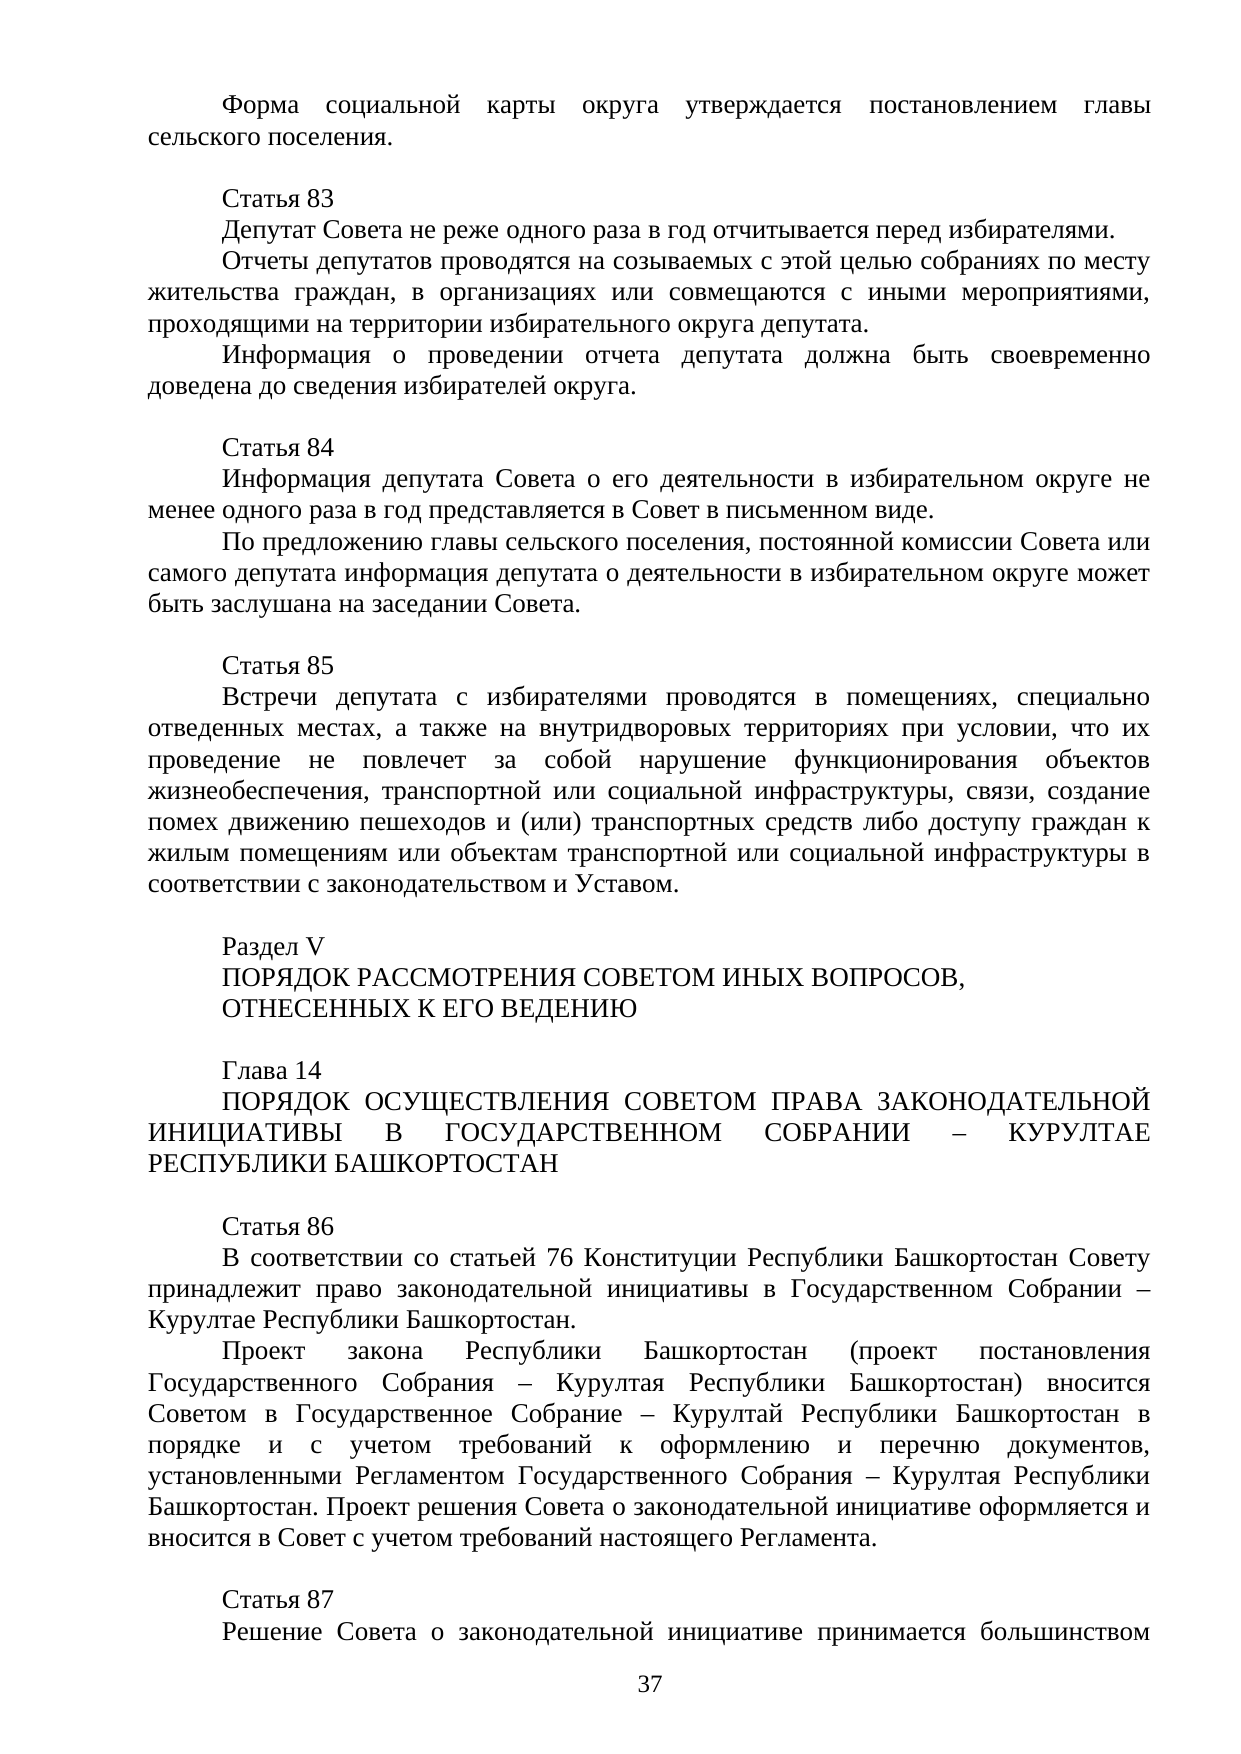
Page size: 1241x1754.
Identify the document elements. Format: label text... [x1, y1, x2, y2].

text Отчеты депутатов проводятся на созываемых с этой целью собраниях по месту жительства граждан, в организациях или совмещаются с иными мероприятиями, проходящими на территории избирательного округа депутата. [148, 244, 1152, 338]
text Встречи депутата с избирателями проводятся в помещениях, специально отведенных местах, а также на внутридворовых территориях при условии, что их проведение не повлечет за собой нарушение функционирования объектов жизнеобеспечения, транспортной или социальной инфраструктуры, связи, создание помех движению пешеходов и (или) транспортных средств либо доступу граждан к жилым помещениям или объектам транспортной или социальной инфраструктуры в соответствии с законодательством и Уставом. [148, 680, 1152, 898]
text Статья 83 [148, 182, 1152, 213]
text Статья 85 [148, 649, 1152, 680]
text ПОРЯДОК ОСУЩЕСТВЛЕНИЯ СОВЕТОМ ПРАВА ЗАКОНОДАТЕЛЬНОЙ ИНИЦИАТИВЫ В ГОСУДАРСТВЕННОМ СОБРАНИИ – КУРУЛТАЕ РЕСПУБЛИКИ БАШКОРТОСТАН [148, 1085, 1152, 1179]
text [148, 1615, 1152, 1646]
text Депутат Совета не реже одного раза в год отчитывается перед избирателями. [148, 213, 1152, 244]
text Статья 84 [148, 431, 1152, 462]
text ПОРЯДОК РАССМОТРЕНИЯ СОВЕТОМ ИНЫХ ВОПРОСОВ, [148, 961, 1152, 992]
subtitle Раздел V [148, 929, 1152, 961]
text В соответствии со статьей 76 Конституции Республики Башкортостан Совету принадлежит право законодательной инициативы в Государственном Собрании – Курултае Республики Башкортостан. [148, 1241, 1152, 1334]
text Статья 86 [148, 1210, 1152, 1241]
text Форма социальной карты округа утверждается постановлением главы сельского поселения. [148, 89, 1152, 151]
text Информация депутата Совета о его деятельности в избирательном округе не менее одного раза в год представляется в Совет в письменном виде. [148, 462, 1152, 525]
text Статья 87 [148, 1584, 1152, 1615]
text По предложению главы сельского поселения, постоянной комиссии Совета или самого депутата информация депутата о деятельности в избирательном округе может быть заслушана на заседании Совета. [148, 525, 1152, 618]
text Проект закона Республики Башкортостан (проект постановления Государственного Собрания – Курултая Республики Башкортостан) вносится Советом в Государственное Собрание – Курултай Республики Башкортостан в порядке и с учетом требований к оформлению и перечню документов, установленными Регламентом Государственного Собрания – Курултая Республики Башкортостан. Проект решения Совета о законодательной инициативе оформляется и вносится в Совет с учетом требований настоящего Регламента. [148, 1334, 1152, 1552]
text Информация о проведении отчета депутата должна быть своевременно доведена до сведения избирателей округа. [148, 338, 1152, 400]
text ОТНЕСЕННЫХ К ЕГО ВЕДЕНИЮ [148, 992, 1152, 1023]
subtitle Глава 14 [148, 1054, 1152, 1085]
